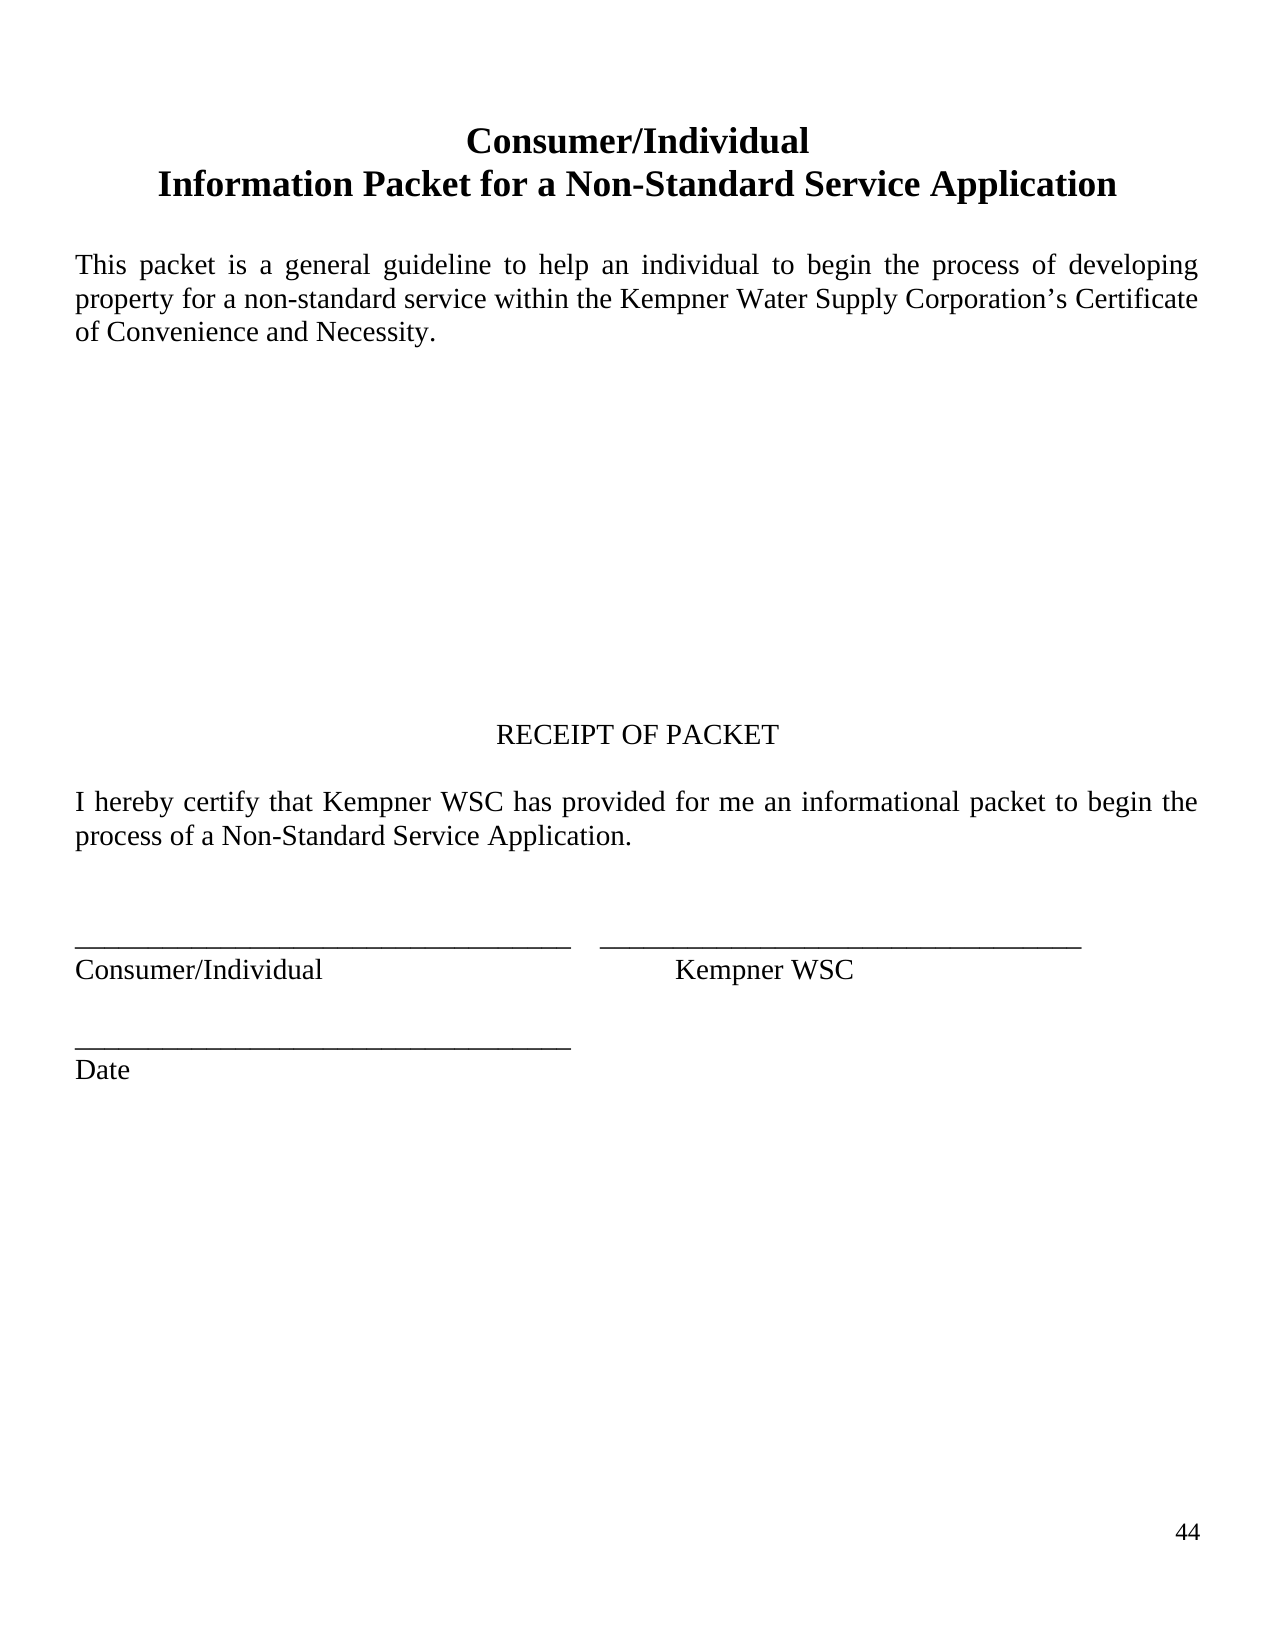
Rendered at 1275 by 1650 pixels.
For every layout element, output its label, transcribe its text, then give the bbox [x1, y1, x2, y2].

text __________________________________ [75, 1019, 1200, 1052]
text Information Packet for a Non-Standard Service Application [75, 161, 1200, 204]
text Date [75, 1052, 1200, 1086]
text __________________________________ _________________________________ [75, 918, 1200, 952]
text RECEIPT OF PACKET [75, 717, 1200, 751]
text Consumer/Individual [75, 118, 1200, 161]
text I hereby certify that Kempner WSC has provided for me an informational packet to begin the process of a Non-Standard Service Application. [75, 784, 1200, 851]
text Consumer/Individual Kempner WSC [75, 952, 1200, 985]
text This packet is a general guideline to help an individual to begin the process of developing property for a non-standard service within the Kempner Water Supply Corporation’s Certificate of Convenience and Necessity. [75, 247, 1200, 348]
